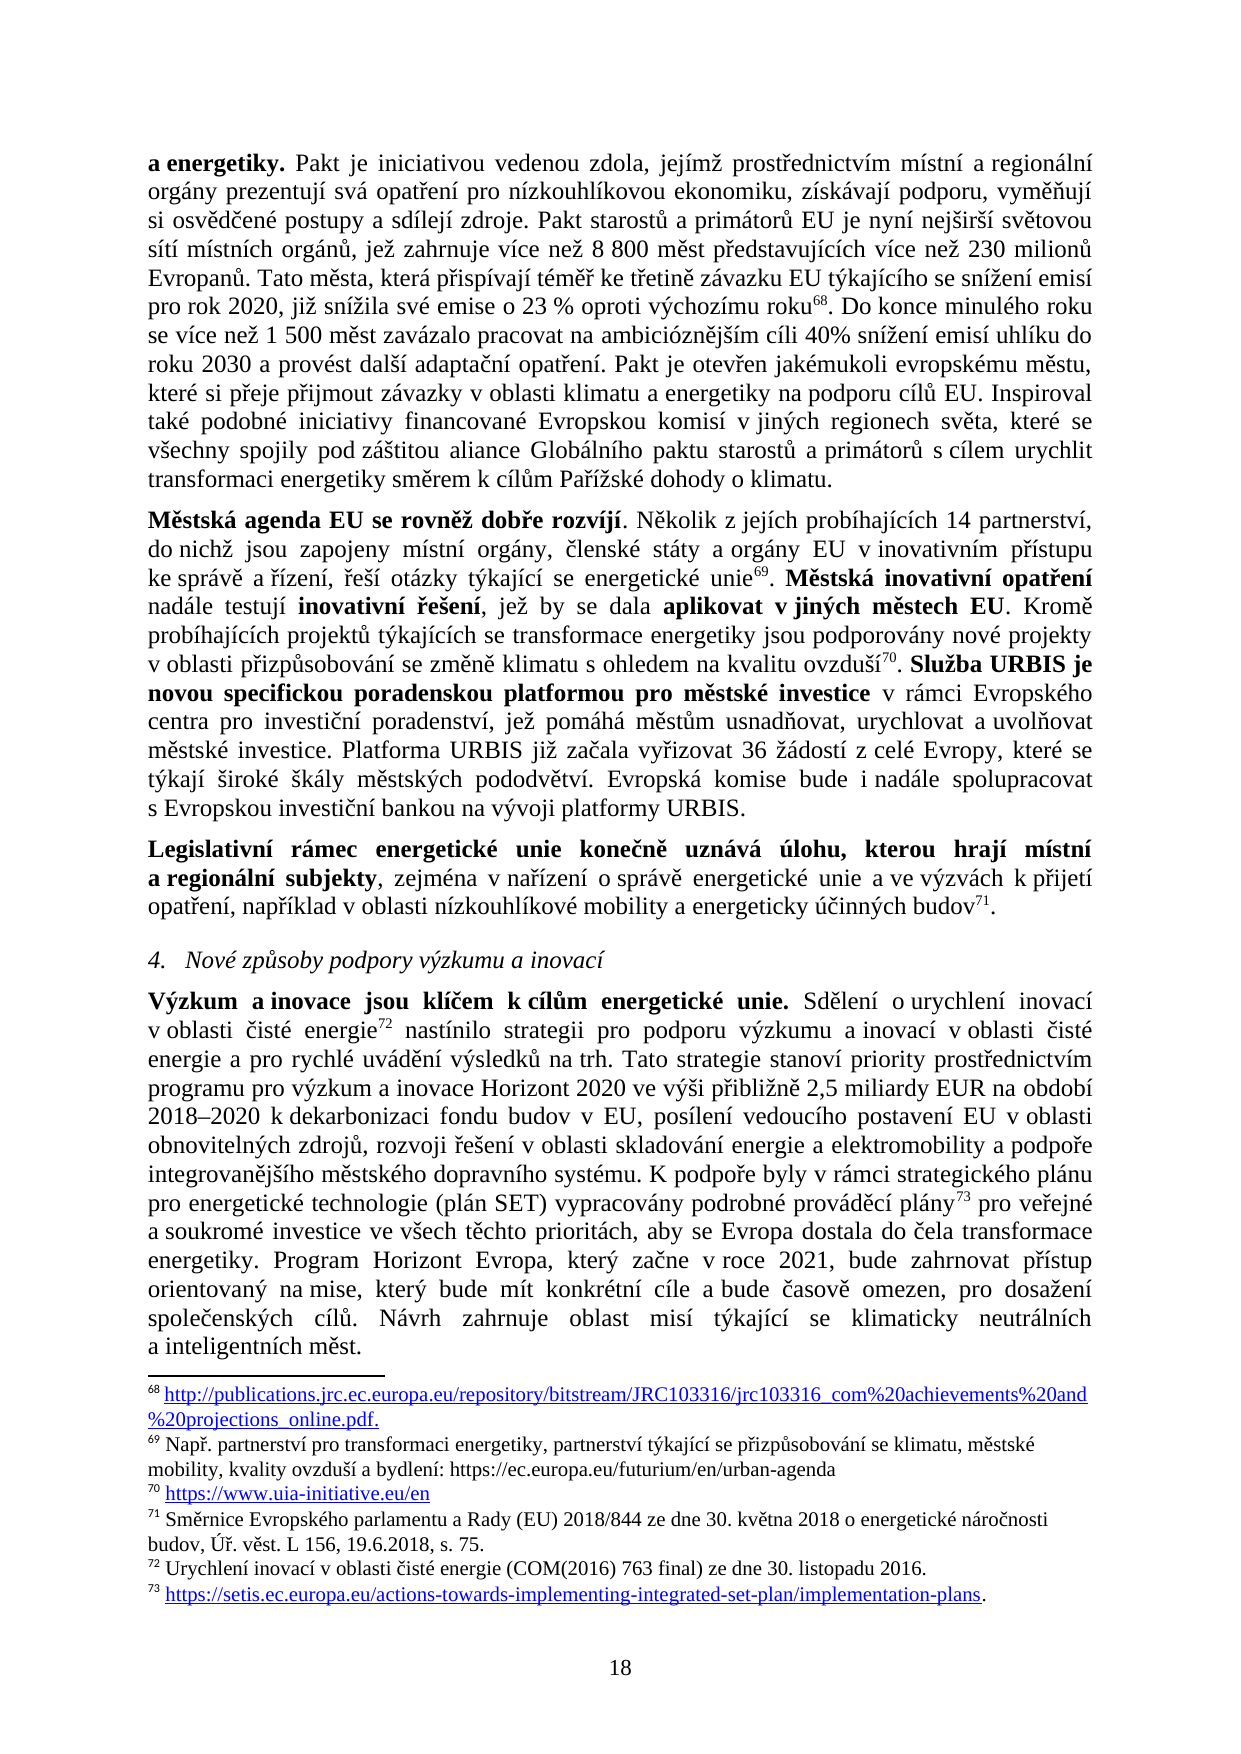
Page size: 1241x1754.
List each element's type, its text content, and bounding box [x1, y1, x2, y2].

text Legislativní rámec energetické unie konečně uznává úlohu, kterou hrají místní a regionální subjekty, zejména v nařízení o správě energetické unie a ve výzvách k přijetí opatření, například v oblasti nízkouhlíkové mobility a energeticky účinných budov. [148, 834, 1093, 920]
subtitle Nové způsoby podpory výzkumu a inovací [148, 945, 1093, 974]
text Městská agenda EU se rovněž dobře rozvíjí. Několik z jejích probíhajících 14 partnerství, do nichž jsou zapojeny místní orgány, členské státy a orgány EU v inovativním přístupu ke správě a řízení, řeší otázky týkající se energetické unie. Městská inovativní opatření nadále testují inovativní řešení, jež by se dala aplikovat v jiných městech EU. Kromě probíhajících projektů týkajících se transformace energetiky jsou podporovány nové projekty v oblasti přizpůsobování se změně klimatu s ohledem na kvalitu ovzduší. Služba URBIS je novou specifickou poradenskou platformou pro městské investice v rámci Evropského centra pro investiční poradenství, jež pomáhá městům usnadňovat, urychlovat a uvolňovat městské investice. Platforma URBIS již začala vyřizovat 36 žádostí z celé Evropy, které se týkají široké škály městských pododvětví. Evropská komise bude i nadále spolupracovat s Evropskou investiční bankou na vývoji platformy URBIS. [148, 505, 1093, 821]
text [148, 148, 1093, 493]
text Výzkum a inovace jsou klíčem k cílům energetické unie. Sdělení o urychlení inovací v oblasti čisté energie nastínilo strategii pro podporu výzkumu a inovací v oblasti čisté energie a pro rychlé uvádění výsledků na trh. Tato strategie stanoví priority prostřednictvím programu pro výzkum a inovace Horizont 2020 ve výši přibližně 2,5 miliardy EUR na období 2018–2020 k dekarbonizaci fondu budov v EU, posílení vedoucího postavení EU v oblasti obnovitelných zdrojů, rozvoji řešení v oblasti skladování energie a elektromobility a podpoře integrovanějšího městského dopravního systému. K podpoře byly v rámci strategického plánu pro energetické technologie (plán SET) vypracovány podrobné prováděcí plány pro veřejné a soukromé investice ve všech těchto prioritách, aby se Evropa dostala do čela transformace energetiky. Program Horizont Evropa, který začne v roce 2021, bude zahrnovat přístup orientovaný na mise, který bude mít konkrétní cíle a bude časově omezen, pro dosažení společenských cílů. Návrh zahrnuje oblast misí týkající se klimaticky neutrálních a inteligentních měst. [148, 986, 1093, 1360]
